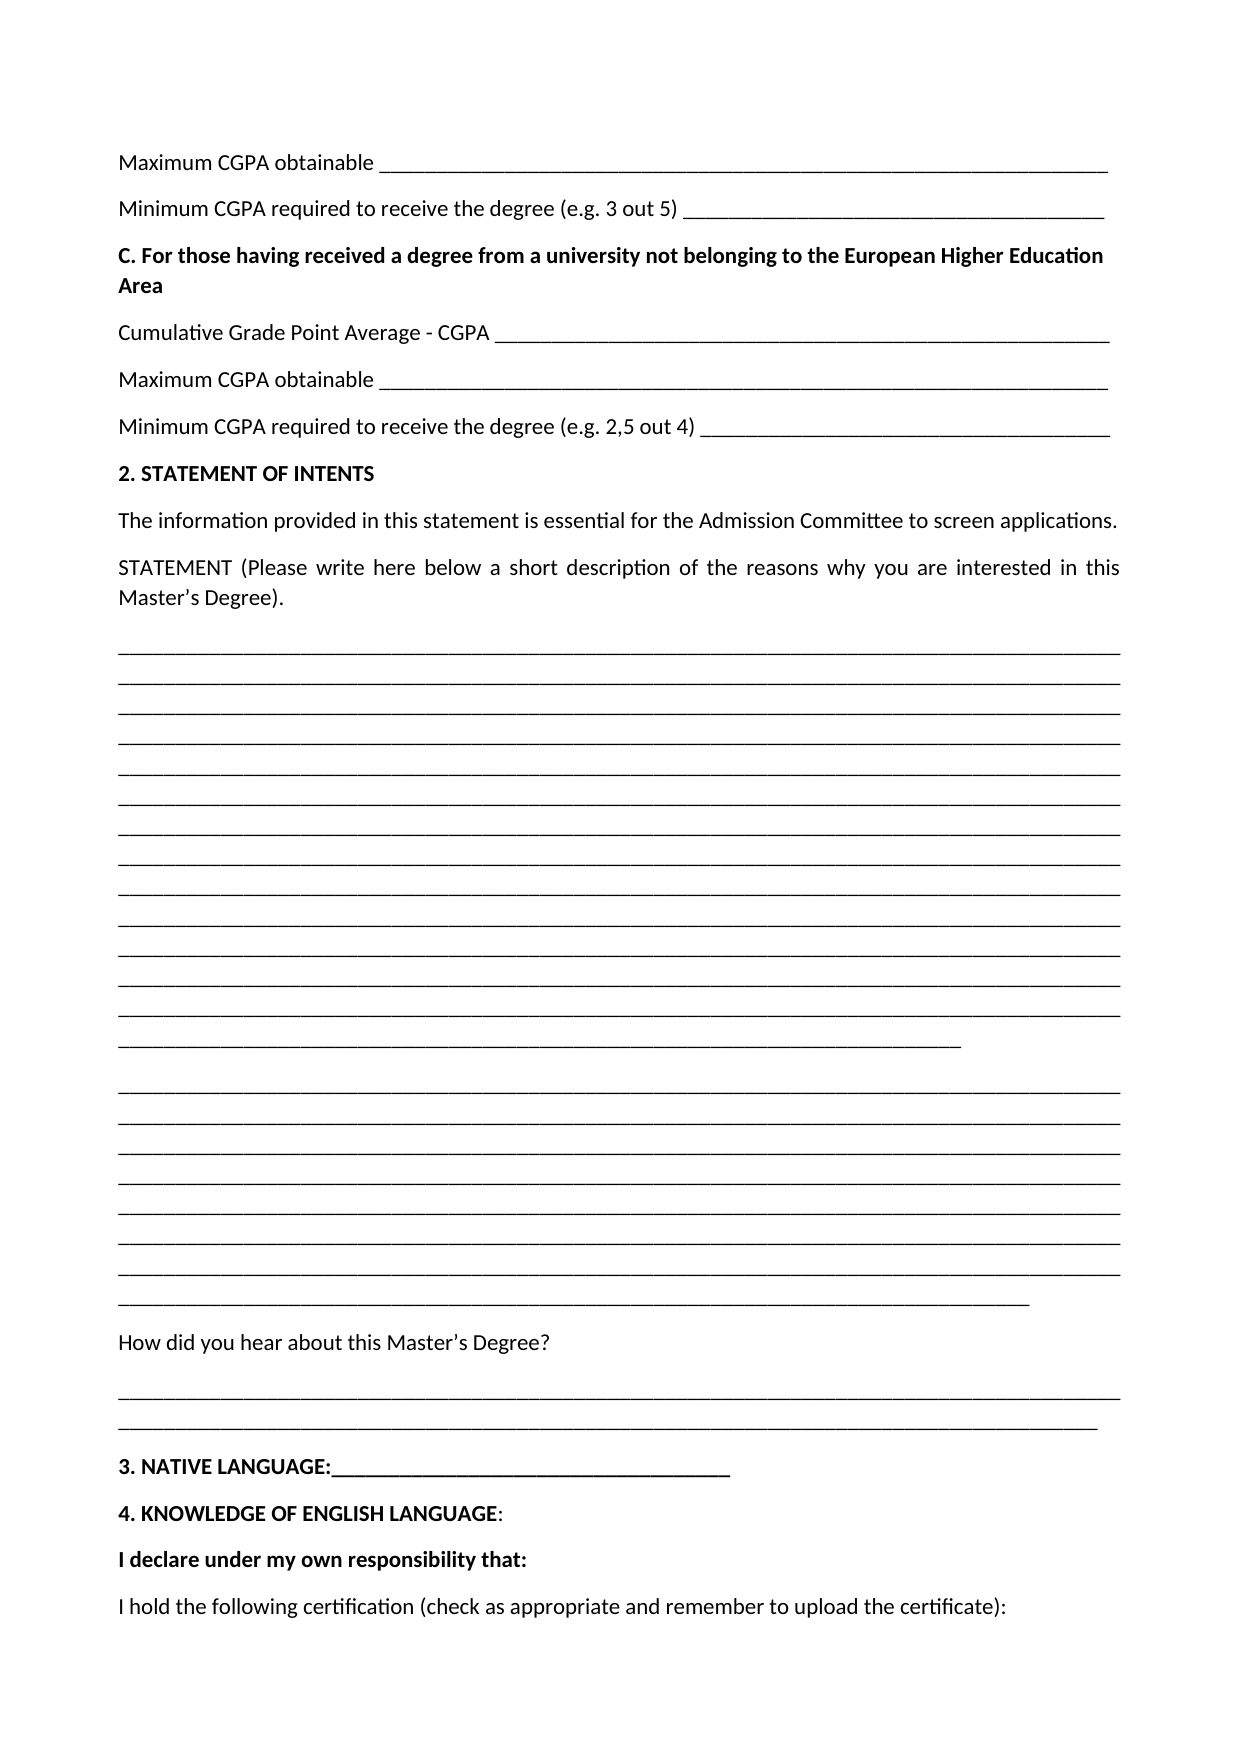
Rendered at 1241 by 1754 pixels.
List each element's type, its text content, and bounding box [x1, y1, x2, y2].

text 3. NATIVE LANGUAGE:___________________________________ [118, 1452, 1122, 1480]
text ________________________________________________________________________________________________________________________________________________________________________________________________________________________________________________________________________________________________________________________________________________________________________________________________________________________________________________________________________________________________________________________________________________________________________________________________________________________________________________________________________________________________________________________ [118, 1069, 1122, 1309]
text STATEMENT (Please write here below a short description of the reasons why you are interested in this Master’s Degree). [118, 553, 1122, 611]
text C. For those having received a degree from a university not belonging to the European Higher Education Area [118, 241, 1122, 299]
text Maximum CGPA obtainable ________________________________________________________________ [118, 148, 1122, 176]
text Minimum CGPA required to receive the degree (e.g. 2,5 out 4) ____________________________________ [118, 412, 1122, 440]
text Minimum CGPA required to receive the degree (e.g. 3 out 5) _____________________________________ [118, 194, 1122, 222]
text I declare under my own responsibility that: [118, 1546, 1122, 1573]
text ______________________________________________________________________________________________________________________________________________________________________________ [118, 1375, 1122, 1433]
text Maximum CGPA obtainable ________________________________________________________________ [118, 365, 1122, 393]
text __________________________________________________________________________________________________________________________________________________________________________________________________________________________________________________________________________________________________________________________________________________________________________________________________________________________________________________________________________________________________________________________________________________________________________________________________________________________________________________________________________________________________________________________________________________________________________________________________________________________________________________________________________________________________________________________________________________________________________________________________________________________________________________________________________________________________________________________________________________________________________________________________________________________________________________________________ [118, 630, 1122, 1051]
text 4. KNOWLEDGE OF ENGLISH LANGUAGE: [118, 1499, 1122, 1527]
text How did you hear about this Master’s Degree? [118, 1328, 1122, 1356]
text Cumulative Grade Point Average - CGPA ______________________________________________________ [118, 318, 1122, 346]
text 2. STATEMENT OF INTENTS [118, 459, 1122, 487]
text I hold the following certification (check as appropriate and remember to upload the certificate): [118, 1592, 1122, 1620]
text The information provided in this statement is essential for the Admission Committee to screen applications. [118, 506, 1122, 534]
